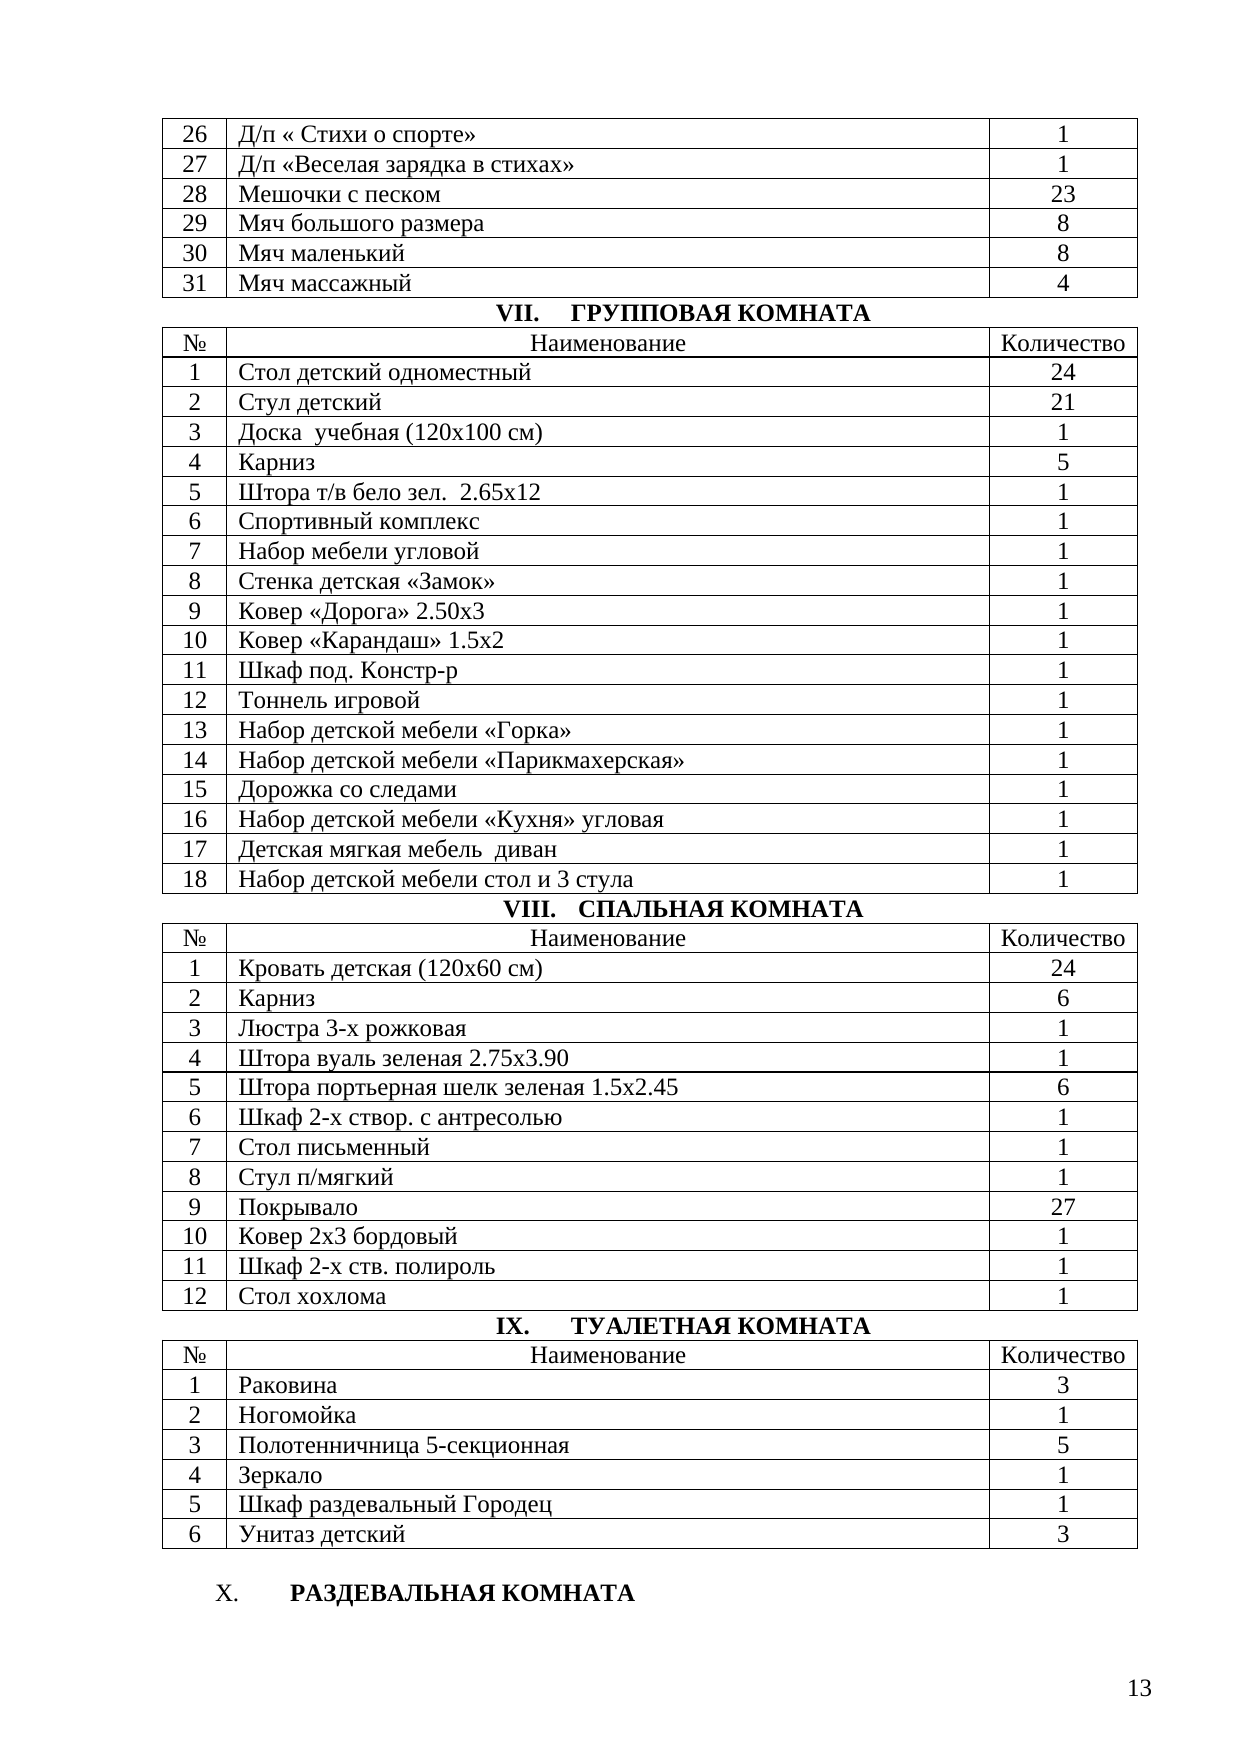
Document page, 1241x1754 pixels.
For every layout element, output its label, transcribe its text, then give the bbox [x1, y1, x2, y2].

table_cell Карниз [227, 983, 989, 1012]
table_cell Ковер «Карандаш» 1.5х2 [227, 626, 989, 654]
table_cell 1 [990, 804, 1137, 833]
table_cell 5 [163, 477, 226, 505]
table_cell 1 [990, 1132, 1137, 1161]
table_cell 13 [163, 715, 226, 744]
table_cell Полотенничница 5-секционная [227, 1430, 989, 1459]
table_cell Люстра 3-х рожковая [227, 1013, 989, 1042]
table_cell 11 [163, 1251, 226, 1280]
table_cell 1 [990, 1221, 1137, 1250]
table_cell 12 [163, 1281, 226, 1310]
table_cell 1 [163, 1370, 226, 1399]
table_cell Шкаф раздевальный Городец [227, 1490, 989, 1518]
table_cell Набор детской мебели «Горка» [227, 715, 989, 744]
table_cell Мяч маленький [227, 238, 989, 267]
table_cell 1 [990, 626, 1137, 654]
table_header Наименование [227, 1341, 989, 1369]
table_cell Унитаз детский [227, 1519, 989, 1548]
table_cell 24 [990, 358, 1137, 386]
table_cell 29 [163, 209, 226, 237]
table_header Наименование [227, 924, 989, 952]
table_cell Набор детской мебели стол и 3 стула [227, 864, 989, 893]
table_cell Стул детский [227, 387, 989, 416]
table_cell Карниз [227, 447, 989, 476]
table_cell Мяч большого размера [227, 209, 989, 237]
table_cell 6 [990, 1073, 1137, 1101]
table_cell Зеркало [227, 1460, 989, 1488]
table_cell 23 [990, 179, 1137, 207]
list ГРУППОВАЯ КОМНАТА [215, 298, 1152, 327]
table_cell 10 [163, 626, 226, 654]
table_cell 16 [163, 804, 226, 833]
table_cell Штора т/в бело зел. 2.65х12 [227, 477, 989, 505]
table_cell 15 [163, 775, 226, 803]
table_cell 1 [990, 1281, 1137, 1310]
table_cell 17 [163, 834, 226, 863]
table_cell Раковина [227, 1370, 989, 1399]
table_cell 4 [163, 447, 226, 476]
table_header Количество [990, 1341, 1137, 1369]
table_cell 3 [990, 1519, 1137, 1548]
table_cell Шкаф под. Констр-р [227, 655, 989, 684]
table_cell 1 [990, 477, 1137, 505]
table_cell 12 [163, 685, 226, 714]
table_cell 1 [990, 834, 1137, 863]
table_cell Стол письменный [227, 1132, 989, 1161]
table_cell 11 [163, 655, 226, 684]
table_header № [163, 1341, 226, 1369]
table_cell Стол детский одноместный [227, 358, 989, 386]
table_cell 28 [163, 179, 226, 207]
table_cell Дорожка со следами [227, 775, 989, 803]
table_cell 1 [990, 536, 1137, 565]
table_cell 1 [990, 715, 1137, 744]
table_cell 9 [163, 596, 226, 624]
table_cell 21 [990, 387, 1137, 416]
table_cell Ковер 2х3 бордовый [227, 1221, 989, 1250]
table_header № [163, 328, 226, 356]
table_cell Шкаф 2-х створ. с антресолью [227, 1102, 989, 1131]
table_cell 24 [990, 953, 1137, 982]
table_cell 5 [163, 1490, 226, 1518]
table_cell 30 [163, 238, 226, 267]
table_cell 2 [163, 1400, 226, 1429]
table_cell 1 [990, 1043, 1137, 1071]
table_cell Ногомойка [227, 1400, 989, 1429]
table_cell 6 [990, 983, 1137, 1012]
list CПАЛЬНАЯ КОМНАТА [215, 894, 1152, 922]
table_cell 5 [990, 1430, 1137, 1459]
table_cell Д/п « Стихи о спорте» [227, 119, 989, 148]
table_cell 3 [163, 1430, 226, 1459]
table_cell 4 [163, 1460, 226, 1488]
table_cell 1 [990, 596, 1137, 624]
table_cell Стенка детская «Замок» [227, 566, 989, 595]
table_cell 8 [990, 238, 1137, 267]
table_cell 26 [163, 119, 226, 148]
table_cell Тоннель игровой [227, 685, 989, 714]
table_cell 7 [163, 1132, 226, 1161]
table_cell 1 [990, 1490, 1137, 1518]
table_cell 1 [990, 745, 1137, 773]
table_cell 6 [163, 1102, 226, 1131]
table_cell Доска учебная (120х100 см) [227, 417, 989, 446]
table_cell 5 [163, 1073, 226, 1101]
table_cell Набор мебели угловой [227, 536, 989, 565]
table_cell 3 [163, 1013, 226, 1042]
table_cell Мешочки с песком [227, 179, 989, 207]
table_cell 1 [990, 864, 1137, 893]
table_cell 1 [163, 953, 226, 982]
table_cell 1 [990, 1102, 1137, 1131]
table_cell 1 [990, 685, 1137, 714]
list РАЗДЕВАЛЬНАЯ КОМНАТА [215, 1578, 1152, 1607]
table_cell 10 [163, 1221, 226, 1250]
table_cell Спортивный комплекс [227, 506, 989, 535]
table_cell Шкаф 2-х ств. полироль [227, 1251, 989, 1280]
table_cell Стул п/мягкий [227, 1162, 989, 1191]
table_cell 31 [163, 268, 226, 297]
table_header Количество [990, 924, 1137, 952]
table_cell 27 [163, 149, 226, 178]
table_cell 5 [990, 447, 1137, 476]
table_cell Мяч массажный [227, 268, 989, 297]
table_cell Детская мягкая мебель диван [227, 834, 989, 863]
table_header Наименование [227, 328, 989, 356]
table_cell Д/п «Веселая зарядка в стихах» [227, 149, 989, 178]
table_header № [163, 924, 226, 952]
table_cell 2 [163, 387, 226, 416]
table_cell 1 [990, 149, 1137, 178]
table_cell 1 [990, 1251, 1137, 1280]
table_cell Штора вуаль зеленая 2.75х3.90 [227, 1043, 989, 1071]
table_cell 4 [990, 268, 1137, 297]
table_header Количество [990, 328, 1137, 356]
table_cell 1 [163, 358, 226, 386]
table_cell 1 [990, 119, 1137, 148]
table_cell 3 [990, 1370, 1137, 1399]
table_cell 1 [990, 1013, 1137, 1042]
table_cell Набор детской мебели «Парикмахерская» [227, 745, 989, 773]
table_cell 3 [163, 417, 226, 446]
table_cell 7 [163, 536, 226, 565]
table_cell 1 [990, 655, 1137, 684]
table_cell 27 [990, 1192, 1137, 1220]
table_cell Ковер «Дорога» 2.50х3 [227, 596, 989, 624]
table_cell 8 [163, 566, 226, 595]
table_cell 1 [990, 1162, 1137, 1191]
table_cell 6 [163, 506, 226, 535]
table_cell 8 [163, 1162, 226, 1191]
table_cell 6 [163, 1519, 226, 1548]
list ТУАЛЕТНАЯ КОМНАТА [215, 1311, 1152, 1339]
table_cell 8 [990, 209, 1137, 237]
table_cell 1 [990, 1400, 1137, 1429]
table_cell 14 [163, 745, 226, 773]
table_cell Штора портьерная шелк зеленая 1.5х2.45 [227, 1073, 989, 1101]
table_cell 18 [163, 864, 226, 893]
table_cell Кровать детская (120х60 см) [227, 953, 989, 982]
table_cell 1 [990, 1460, 1137, 1488]
table_cell Набор детской мебели «Кухня» угловая [227, 804, 989, 833]
table_cell Покрывало [227, 1192, 989, 1220]
table_cell 1 [990, 506, 1137, 535]
table_cell 1 [990, 417, 1137, 446]
table_cell 1 [990, 566, 1137, 595]
table_cell 9 [163, 1192, 226, 1220]
table_cell 4 [163, 1043, 226, 1071]
table_cell 2 [163, 983, 226, 1012]
table_cell Стол хохлома [227, 1281, 989, 1310]
table_cell 1 [990, 775, 1137, 803]
